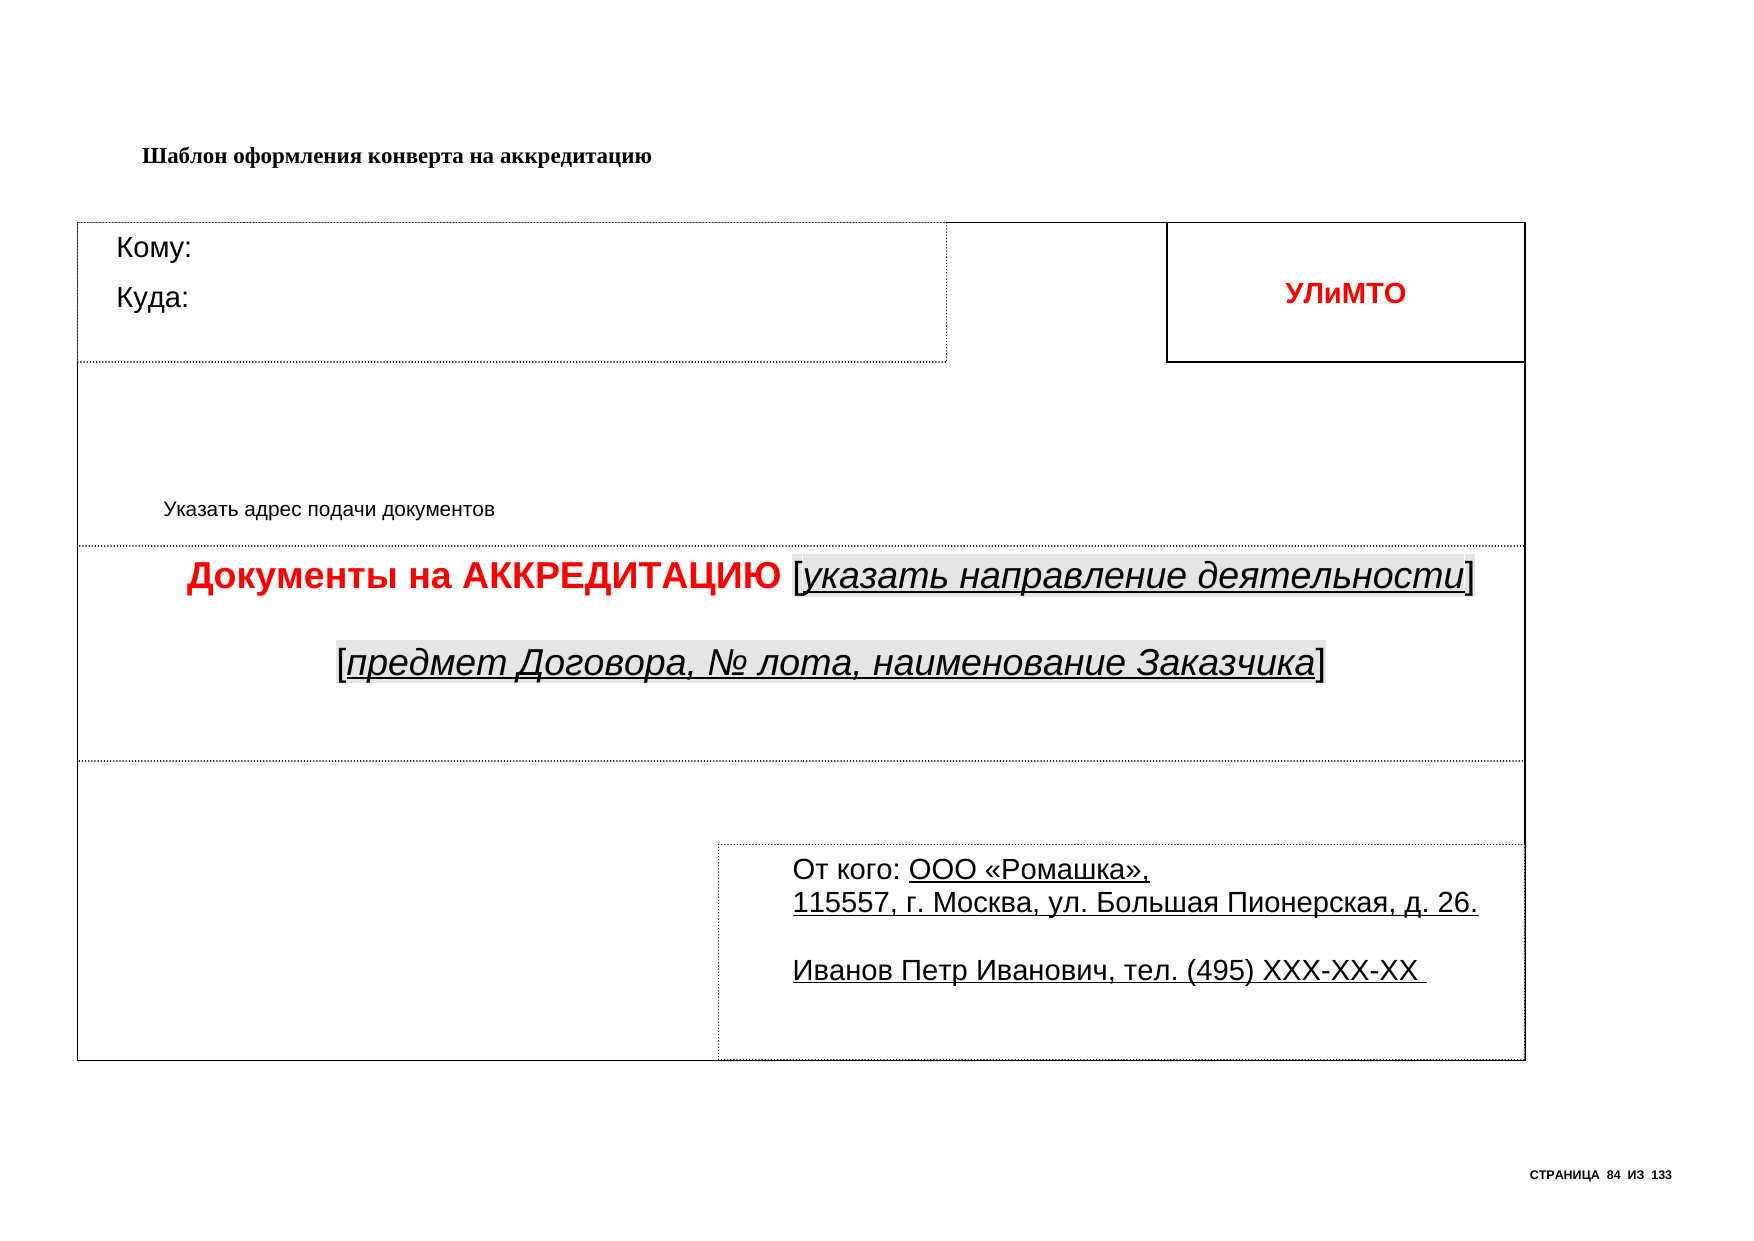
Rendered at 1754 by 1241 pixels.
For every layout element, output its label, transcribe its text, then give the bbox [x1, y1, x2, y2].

text Шаблон оформления конверта на аккредитацию [142, 142, 1695, 169]
